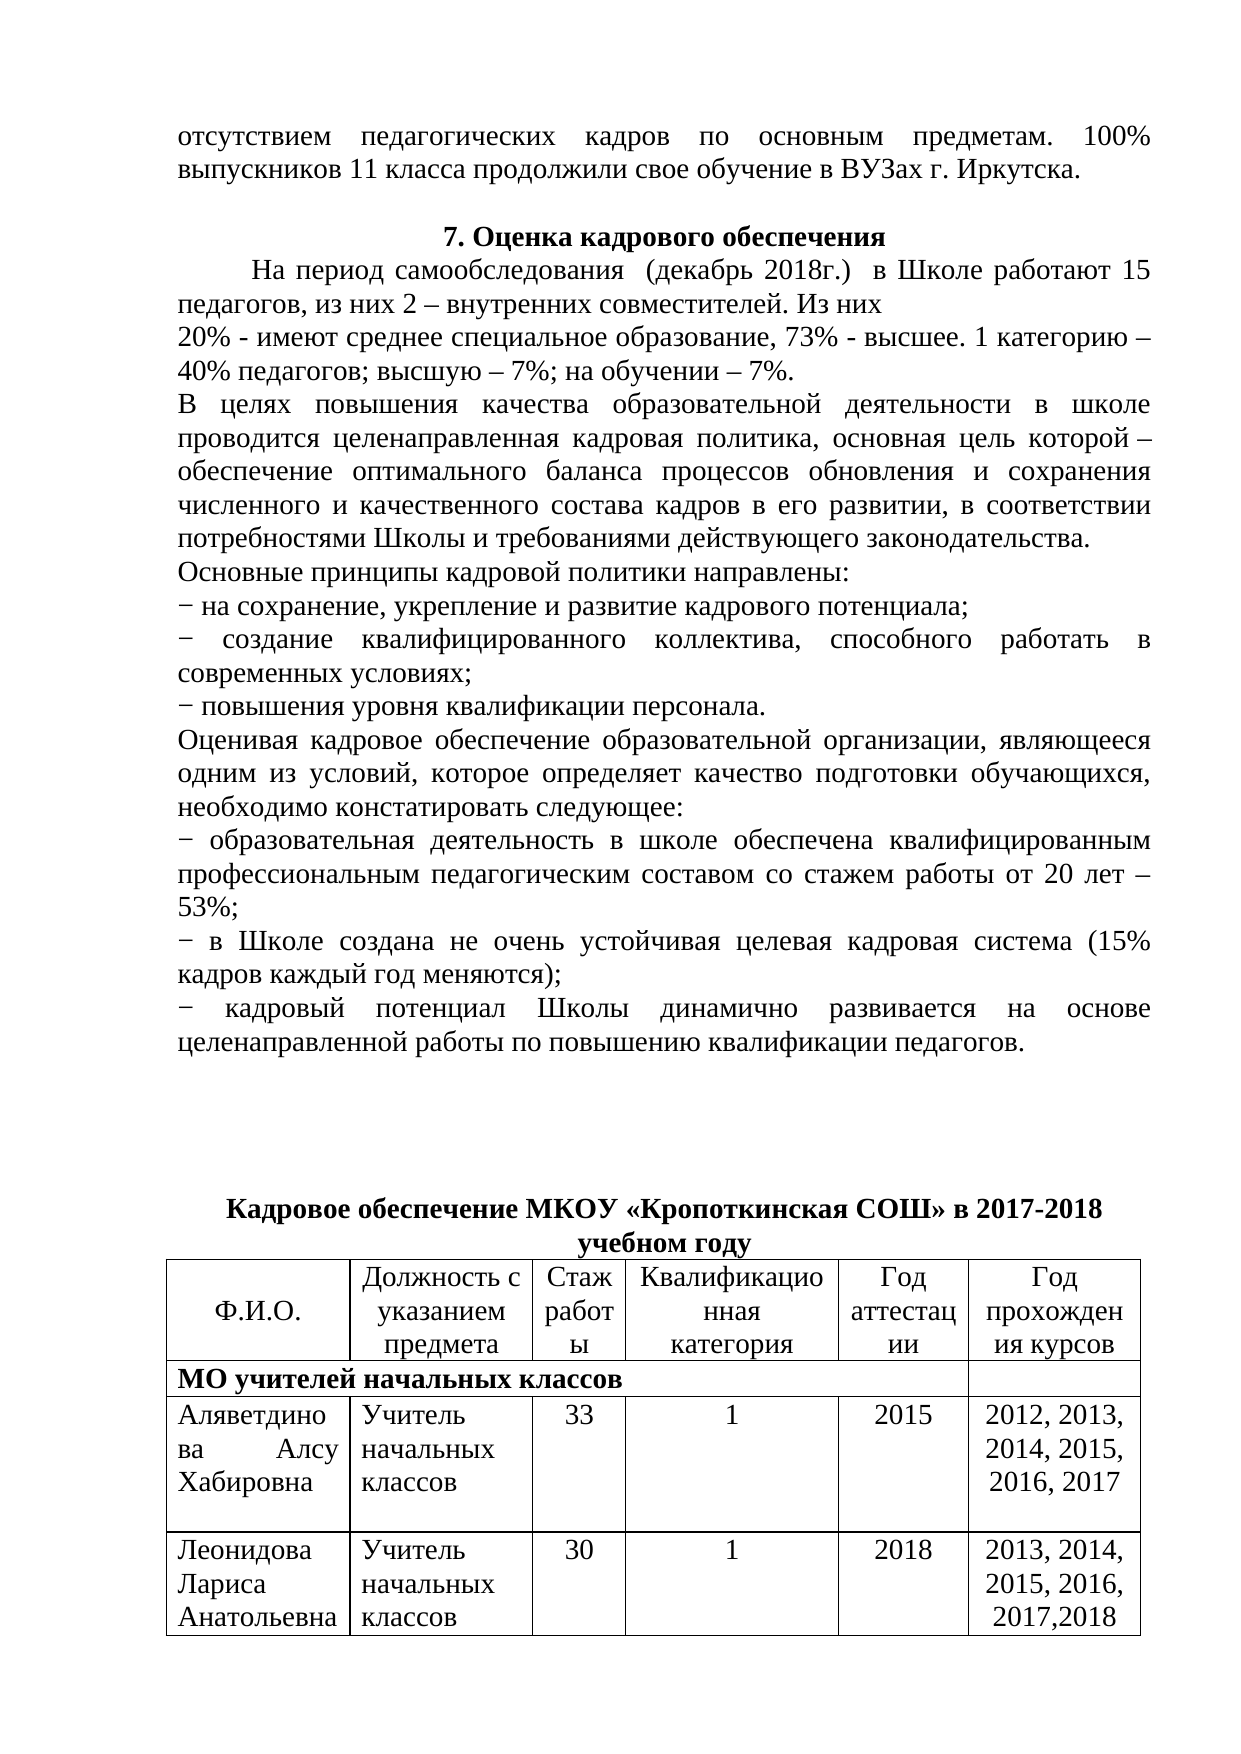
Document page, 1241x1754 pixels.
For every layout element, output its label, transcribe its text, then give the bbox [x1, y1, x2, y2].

table_cell 1 [626, 1397, 838, 1531]
table_cell Аляветдинова Алсу Хабировна [167, 1397, 349, 1531]
table_header Должность с указанием предмета [351, 1260, 532, 1360]
text 20% - имеют среднее специальное образование, 73% - высшее. 1 категорию – 40% педагогов; высшую – 7%; на обучении – 7%. [177, 319, 1152, 386]
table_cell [969, 1533, 1140, 1635]
text 7. Оценка кадрового обеспечения [177, 219, 1152, 252]
text − на сохранение, укрепление и развитие кадрового потенциала; [177, 588, 1152, 621]
text − создание квалифицированного коллектива, способного работать в современных условиях; [177, 621, 1152, 688]
text В целях повышения качества образовательной деятельности в школе проводится целенаправленная кадровая политика, основная цель которой – обеспечение оптимального баланса процессов обновления и сохранения численного и качественного состава кадров в его развитии, в соответствии потребностями Школы и требованиями действующего законодательства. [177, 386, 1152, 554]
table_cell [969, 1361, 1140, 1396]
table_header Квалификационная категория [626, 1260, 838, 1360]
text − повышения уровня квалификации персонала. [177, 688, 1152, 722]
table_cell 1 [626, 1533, 838, 1635]
table_cell 33 [533, 1397, 625, 1531]
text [177, 118, 1152, 185]
table_cell МО учителей начальных классов [167, 1361, 968, 1396]
table_cell Учитель начальных классов [351, 1397, 532, 1531]
text − образовательная деятельность в школе обеспечена квалифицированным профессиональным педагогическим составом со стажем работы от 20 лет – 53%; [177, 822, 1152, 923]
table_cell 2012, 2013, 2014, 2015, 2016, 2017 [969, 1397, 1140, 1531]
table_header Ф.И.О. [167, 1260, 349, 1360]
table_header Год прохождения курсов [969, 1260, 1140, 1360]
table_cell 2018 [839, 1533, 968, 1635]
table_header Год аттестации [839, 1260, 968, 1360]
text Кадровое обеспечение МКОУ «Кропоткинская СОШ» в 2017-2018 учебном году [177, 1191, 1152, 1258]
table_cell 30 [533, 1533, 625, 1635]
text Оценивая кадровое обеспечение образовательной организации, являющееся одним из условий, которое определяет качество подготовки обучающихся, необходимо констатировать следующее: [177, 722, 1152, 822]
text На период самообследования (декабрь 2018г.) в Школе работают 15 педагогов, из них 2 – внутренних совместителей. Из них [177, 252, 1152, 319]
table_header Стаж работы [533, 1260, 625, 1360]
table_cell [351, 1533, 532, 1635]
text Основные принципы кадровой политики направлены: [177, 554, 1152, 588]
text − кадровый потенциал Школы динамично развивается на основе целенаправленной работы по повышению квалификации педагогов. [177, 990, 1152, 1057]
text − в Школе создана не очень устойчивая целевая кадровая система (15% кадров каждый год меняются); [177, 923, 1152, 990]
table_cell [167, 1533, 349, 1635]
table_cell 2015 [839, 1397, 968, 1531]
